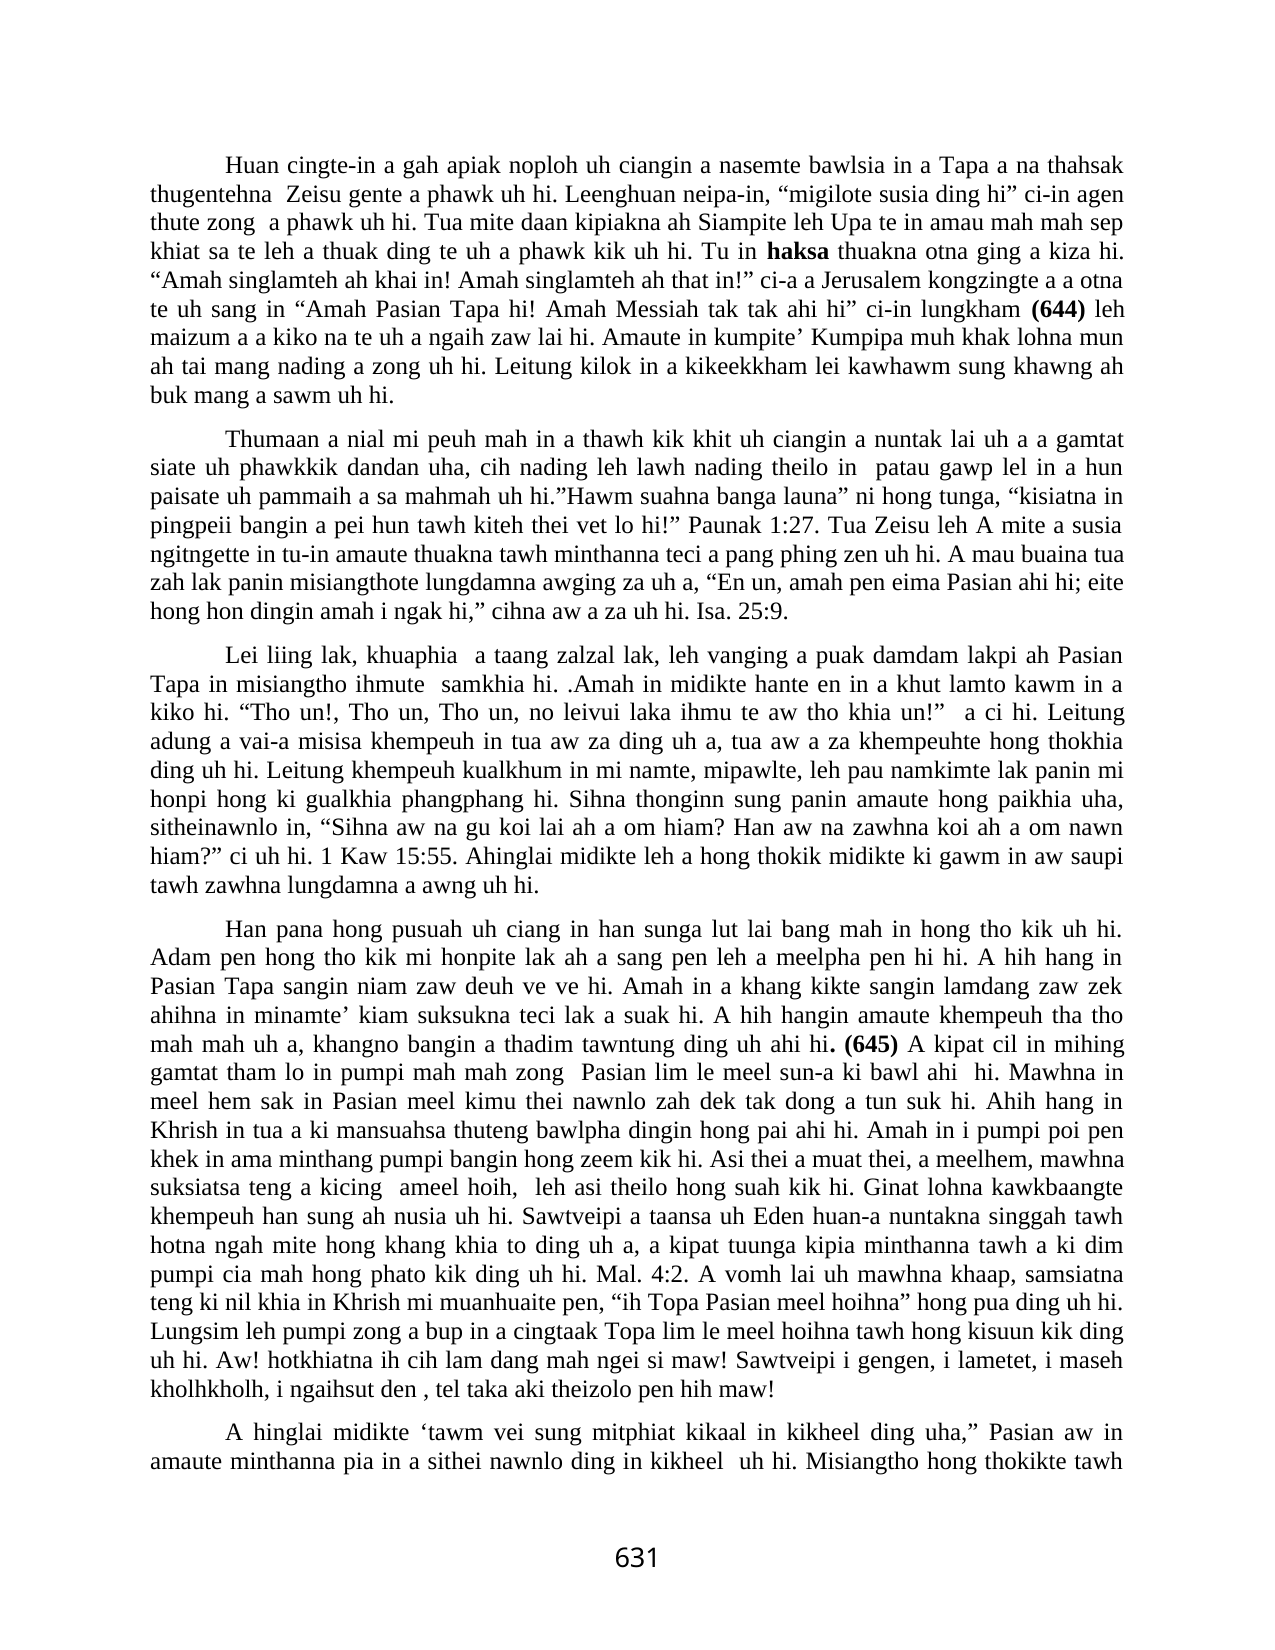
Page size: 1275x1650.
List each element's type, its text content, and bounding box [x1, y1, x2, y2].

text Han pana hong pusuah uh ciang in han sunga lut lai bang mah in hong tho kik uh hi. Adam pen hong tho kik mi honpite lak ah a sang pen leh a meelpha pen hi hi. A hih hang in Pasian Tapa sangin niam zaw deuh ve ve hi. Amah in a khang kikte sangin lamdang zaw zek ahihna in minamte’ kiam suksukna teci lak a suak hi. A hih hangin amaute khempeuh tha tho mah mah uh a, khangno bangin a thadim tawntung ding uh ahi hi. (645) A kipat cil in mihing gamtat tham lo in pumpi mah mah zong Pasian lim le meel sun-a ki bawl ahi hi. Mawhna in meel hem sak in Pasian meel kimu thei nawnlo zah dek tak dong a tun suk hi. Ahih hang in Khrish in tua a ki mansuahsa thuteng bawlpha dingin hong pai ahi hi. Amah in i pumpi poi pen khek in ama minthang pumpi bangin hong zeem kik hi. Asi thei a muat thei, a meelhem, mawhna suksiatsa teng a kicing ameel hoih, leh asi theilo hong suah kik hi. Ginat lohna kawkbaangte khempeuh han sung ah nusia uh hi. Sawtveipi a taansa uh Eden huan-a nuntakna singgah tawh hotna ngah mite hong khang khia to ding uh a, a kipat tuunga kipia minthanna tawh a ki dim pumpi cia mah hong phato kik ding uh hi. Mal. 4:2. A vomh lai uh mawhna khaap, samsiatna teng ki nil khia in Khrish mi muanhuaite pen, “ih Topa Pasian meel hoihna” hong pua ding uh hi. Lungsim leh pumpi zong a bup in a cingtaak Topa lim le meel hoihna tawh hong kisuun kik ding uh hi. Aw! hotkhiatna ih cih lam dang mah ngei si maw! Sawtveipi i gengen, i lametet, i maseh kholhkholh, i ngaihsut den , tel taka aki theizolo pen hih maw! [150, 914, 1125, 1402]
text Thumaan a nial mi peuh mah in a thawh kik khit uh ciangin a nuntak lai uh a a gamtat siate uh phawkkik dandan uha, cih nading leh lawh nading theilo in patau gawp lel in a hun paisate uh pammaih a sa mahmah uh hi.”Hawm suahna banga launa” ni hong tunga, “kisiatna in pingpeii bangin a pei hun tawh kiteh thei vet lo hi!” Paunak 1:27. Tua Zeisu leh A mite a susia ngitngette in tu-in amaute thuakna tawh minthanna teci a pang phing zen uh hi. A mau buaina tua zah lak panin misiangthote lungdamna awging za uh a, “En un, amah pen eima Pasian ahi hi; eite hong hon dingin amah i ngak hi,” cihna aw a za uh hi. Isa. 25:9. [150, 424, 1125, 625]
text Huan cingte-in a gah apiak noploh uh ciangin a nasemte bawlsia in a Tapa a na thahsak thugentehna Zeisu gente a phawk uh hi. Leenghuan neipa-in, “migilote susia ding hi” ci-in agen thute zong a phawk uh hi. Tua mite daan kipiakna ah Siampite leh Upa te in amau mah mah sep khiat sa te leh a thuak ding te uh a phawk kik uh hi. Tu in haksa thuakna otna ging a kiza hi. “Amah singlamteh ah khai in! Amah singlamteh ah that in!” ci-a a Jerusalem kongzingte a a otna te uh sang in “Amah Pasian Tapa hi! Amah Messiah tak tak ahi hi” ci-in lungkham (644) leh maizum a a kiko na te uh a ngaih zaw lai hi. Amaute in kumpite’ Kumpipa muh khak lohna mun ah tai mang nading a zong uh hi. Leitung kilok in a kikeekkham lei kawhawm sung khawng ah buk mang a sawm uh hi. [150, 150, 1125, 409]
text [150, 1417, 1125, 1475]
text Lei liing lak, khuaphia a taang zalzal lak, leh vanging a puak damdam lakpi ah Pasian Tapa in misiangtho ihmute samkhia hi. .Amah in midikte hante en in a khut lamto kawm in a kiko hi. “Tho un!, Tho un, Tho un, no leivui laka ihmu te aw tho khia un!” a ci hi. Leitung adung a vai-a misisa khempeuh in tua aw za ding uh a, tua aw a za khempeuhte hong thokhia ding uh hi. Leitung khempeuh kualkhum in mi namte, mipawlte, leh pau namkimte lak panin mi honpi hong ki gualkhia phangphang hi. Sihna thonginn sung panin amaute hong paikhia uha, sitheinawnlo in, “Sihna aw na gu koi lai ah a om hiam? Han aw na zawhna koi ah a om nawn hiam?” ci uh hi. 1 Kaw 15:55. Ahinglai midikte leh a hong thokik midikte ki gawm in aw saupi tawh zawhna lungdamna a awng uh hi. [150, 640, 1125, 899]
